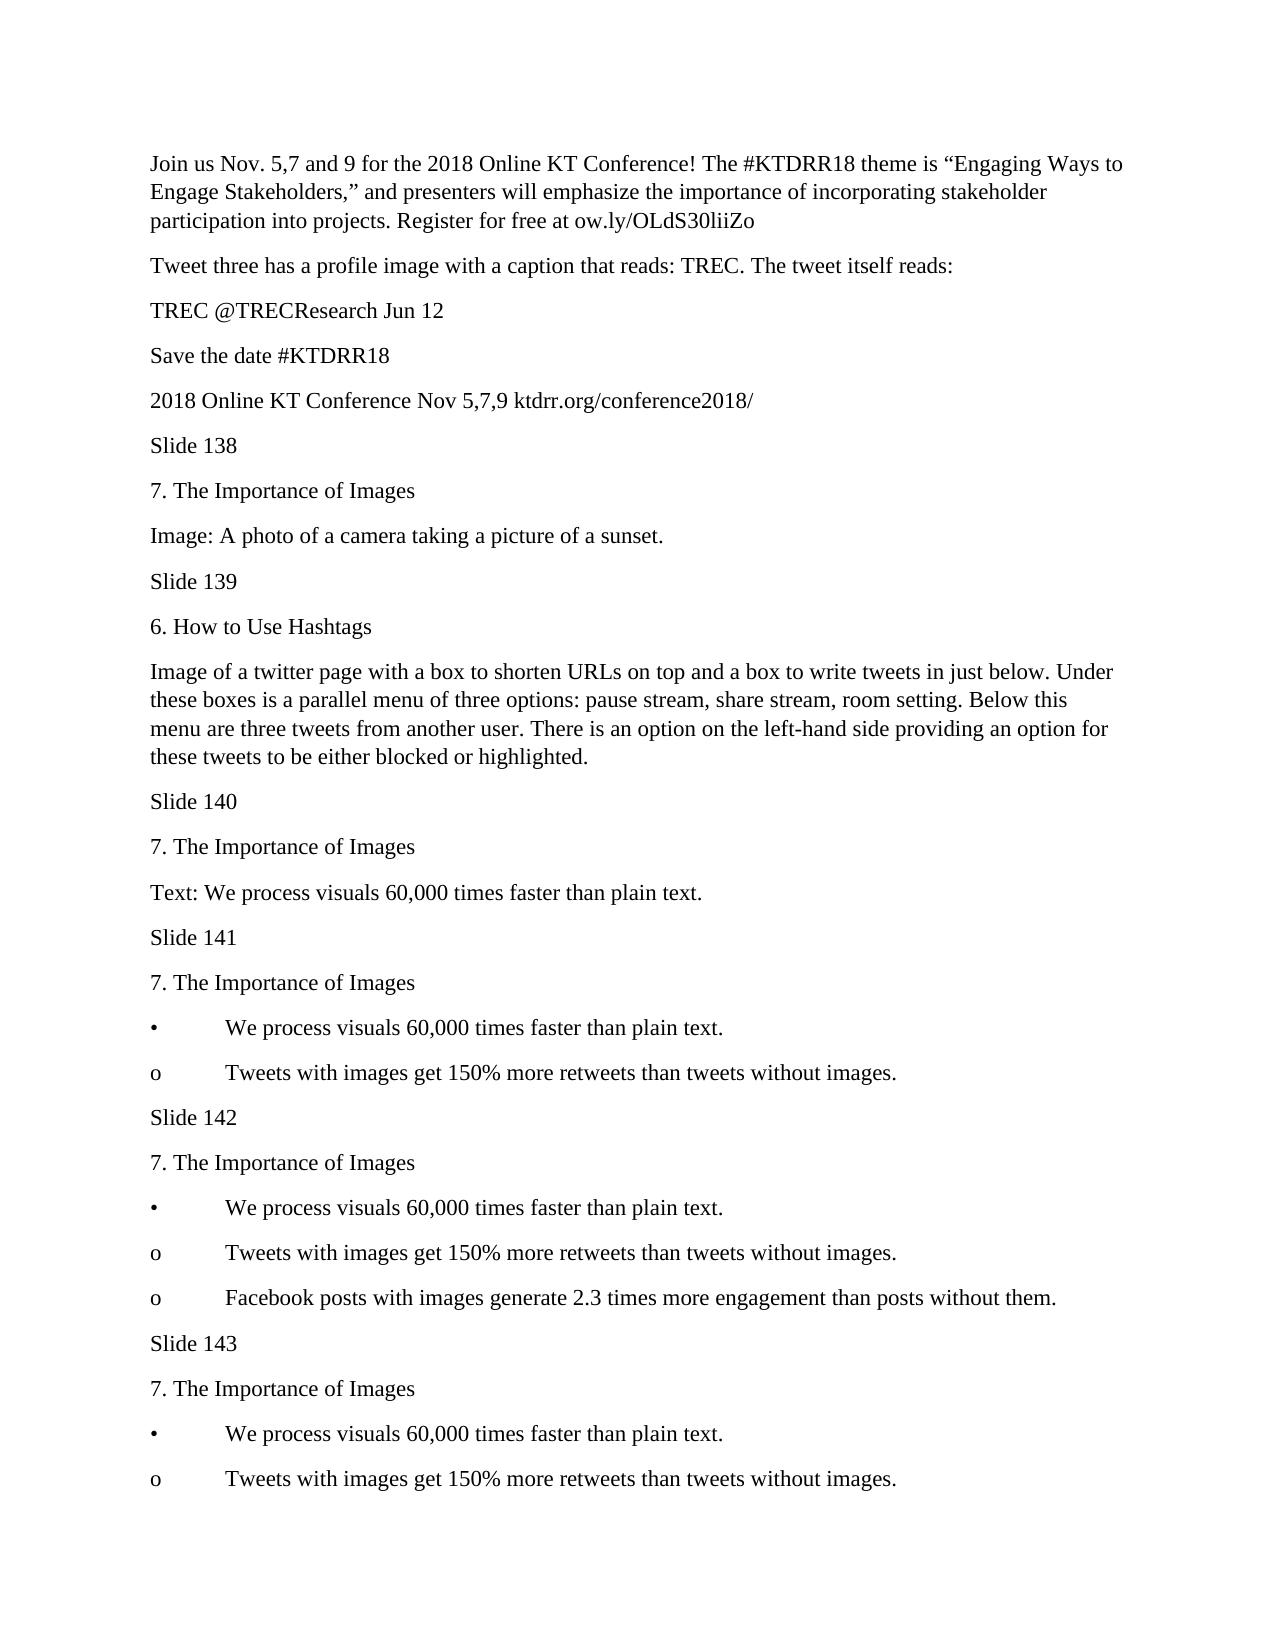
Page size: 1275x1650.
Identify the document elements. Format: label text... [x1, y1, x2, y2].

text • We process visuals 60,000 times faster than plain text. [150, 1014, 1125, 1040]
text 7. The Importance of Images [150, 833, 1125, 860]
text Text: We process visuals 60,000 times faster than plain text. [150, 878, 1125, 905]
text o Tweets with images get 150% more retweets than tweets without images. [150, 1239, 1125, 1266]
text Save the date #KTDRR18 [150, 342, 1125, 368]
text Image: A photo of a camera taking a picture of a sunset. [150, 523, 1125, 549]
text 7. The Importance of Images [150, 1375, 1125, 1401]
text Slide 143 [150, 1329, 1125, 1356]
text Slide 138 [150, 432, 1125, 459]
text Slide 139 [150, 568, 1125, 594]
text • We process visuals 60,000 times faster than plain text. [150, 1420, 1125, 1446]
text 7. The Importance of Images [150, 969, 1125, 995]
text 2018 Online KT Conference Nov 5,7,9 ktdrr.org/conference2018/ [150, 387, 1125, 414]
text 7. The Importance of Images [150, 1149, 1125, 1176]
text Image of a twitter page with a box to shorten URLs on top and a box to write tweets in just below. Under these boxes is a parallel menu of three options: pause stream, share stream, room setting. Below this menu are three tweets from another user. There is an option on the left-hand side providing an option for these tweets to be either blocked or highlighted. [150, 658, 1125, 769]
text Join us Nov. 5,7 and 9 for the 2018 Online KT Conference! The #KTDRR18 theme is “Engaging Ways to Engage Stakeholders,” and presenters will emphasize the importance of incorporating stakeholder participation into projects. Register for free at ow.ly/OLdS30liiZo [150, 150, 1125, 233]
text 7. The Importance of Images [150, 477, 1125, 504]
text Slide 141 [150, 924, 1125, 950]
text o Facebook posts with images generate 2.3 times more engagement than posts without them. [150, 1284, 1125, 1311]
text • We process visuals 60,000 times faster than plain text. [150, 1194, 1125, 1221]
text TREC @TRECResearch Jun 12 [150, 297, 1125, 323]
text o Tweets with images get 150% more retweets than tweets without images. [150, 1465, 1125, 1491]
text Slide 140 [150, 788, 1125, 815]
text 6. How to Use Hashtags [150, 613, 1125, 639]
text Slide 142 [150, 1104, 1125, 1130]
text o Tweets with images get 150% more retweets than tweets without images. [150, 1059, 1125, 1085]
text Tweet three has a profile image with a caption that reads: TREC. The tweet itself reads: [150, 252, 1125, 278]
